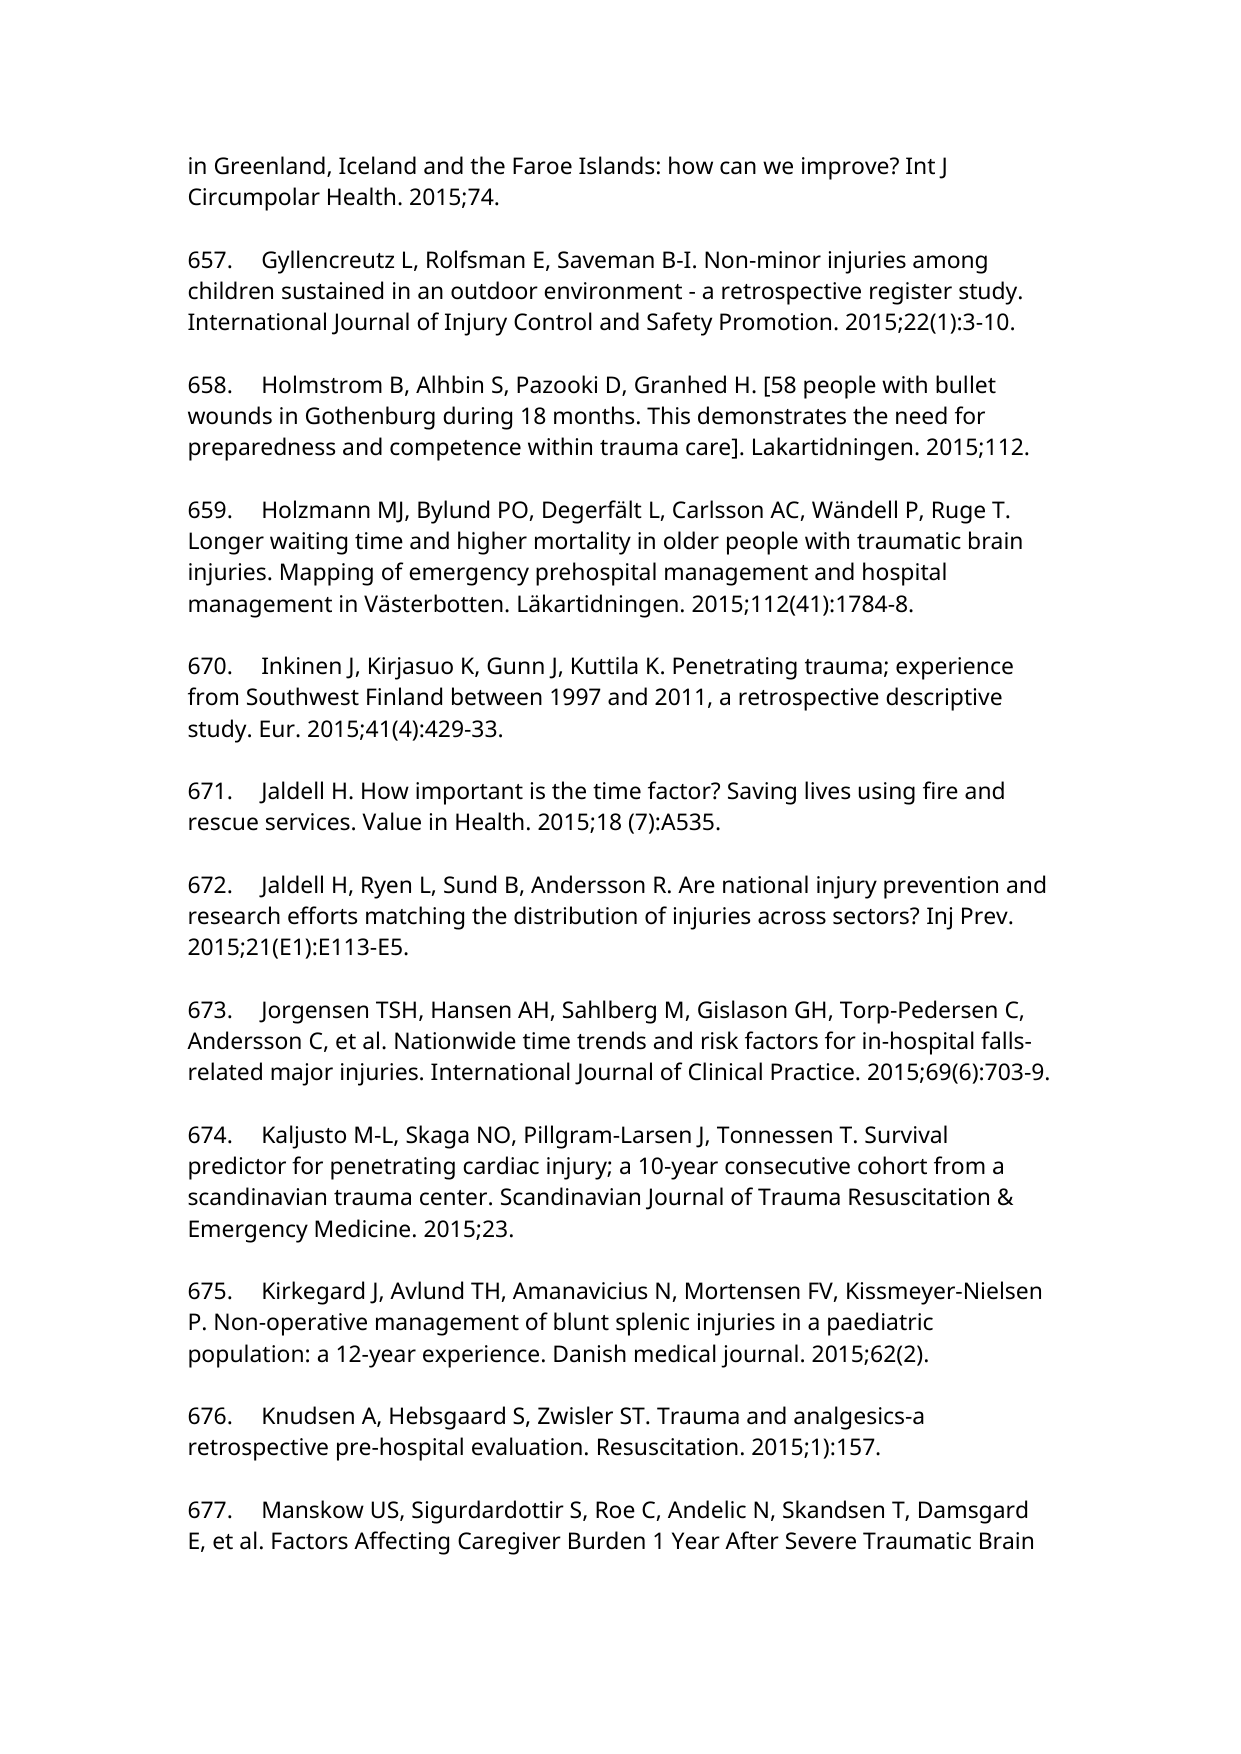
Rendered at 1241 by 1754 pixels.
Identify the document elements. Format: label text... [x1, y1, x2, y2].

text 676. Knudsen A, Hebsgaard S, Zwisler ST. Trauma and analgesics-a retrospective pre-hospital evaluation. Resuscitation. 2015;1):157. [187, 1400, 1053, 1462]
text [187, 150, 1053, 212]
text 671. Jaldell H. How important is the time factor? Saving lives using fire and rescue services. Value in Health. 2015;18 (7):A535. [187, 775, 1053, 837]
text 674. Kaljusto M-L, Skaga NO, Pillgram-Larsen J, Tonnessen T. Survival predictor for penetrating cardiac injury; a 10-year consecutive cohort from a scandinavian trauma center. Scandinavian Journal of Trauma Resuscitation & Emergency Medicine. 2015;23. [187, 1119, 1053, 1244]
text 672. Jaldell H, Ryen L, Sund B, Andersson R. Are national injury prevention and research efforts matching the distribution of injuries across sectors? Inj Prev. 2015;21(E1):E113-E5. [187, 869, 1053, 962]
text 659. Holzmann MJ, Bylund PO, Degerfält L, Carlsson AC, Wändell P, Ruge T. Longer waiting time and higher mortality in older people with traumatic brain injuries. Mapping of emergency prehospital management and hospital management in Västerbotten. Läkartidningen. 2015;112(41):1784-8. [187, 494, 1053, 619]
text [187, 1494, 1053, 1556]
text 658. Holmstrom B, Alhbin S, Pazooki D, Granhed H. [58 people with bullet wounds in Gothenburg during 18 months. This demonstrates the need for preparedness and competence within trauma care]. Lakartidningen. 2015;112. [187, 369, 1053, 462]
text 675. Kirkegard J, Avlund TH, Amanavicius N, Mortensen FV, Kissmeyer-Nielsen P. Non-operative management of blunt splenic injuries in a paediatric population: a 12-year experience. Danish medical journal. 2015;62(2). [187, 1275, 1053, 1369]
text 657. Gyllencreutz L, Rolfsman E, Saveman B-I. Non-minor injuries among children sustained in an outdoor environment - a retrospective register study. International Journal of Injury Control and Safety Promotion. 2015;22(1):3-10. [187, 244, 1053, 337]
text 673. Jorgensen TSH, Hansen AH, Sahlberg M, Gislason GH, Torp-Pedersen C, Andersson C, et al. Nationwide time trends and risk factors for in-hospital falls-related major injuries. International Journal of Clinical Practice. 2015;69(6):703-9. [187, 994, 1053, 1087]
text 670. Inkinen J, Kirjasuo K, Gunn J, Kuttila K. Penetrating trauma; experience from Southwest Finland between 1997 and 2011, a retrospective descriptive study. Eur. 2015;41(4):429-33. [187, 650, 1053, 744]
